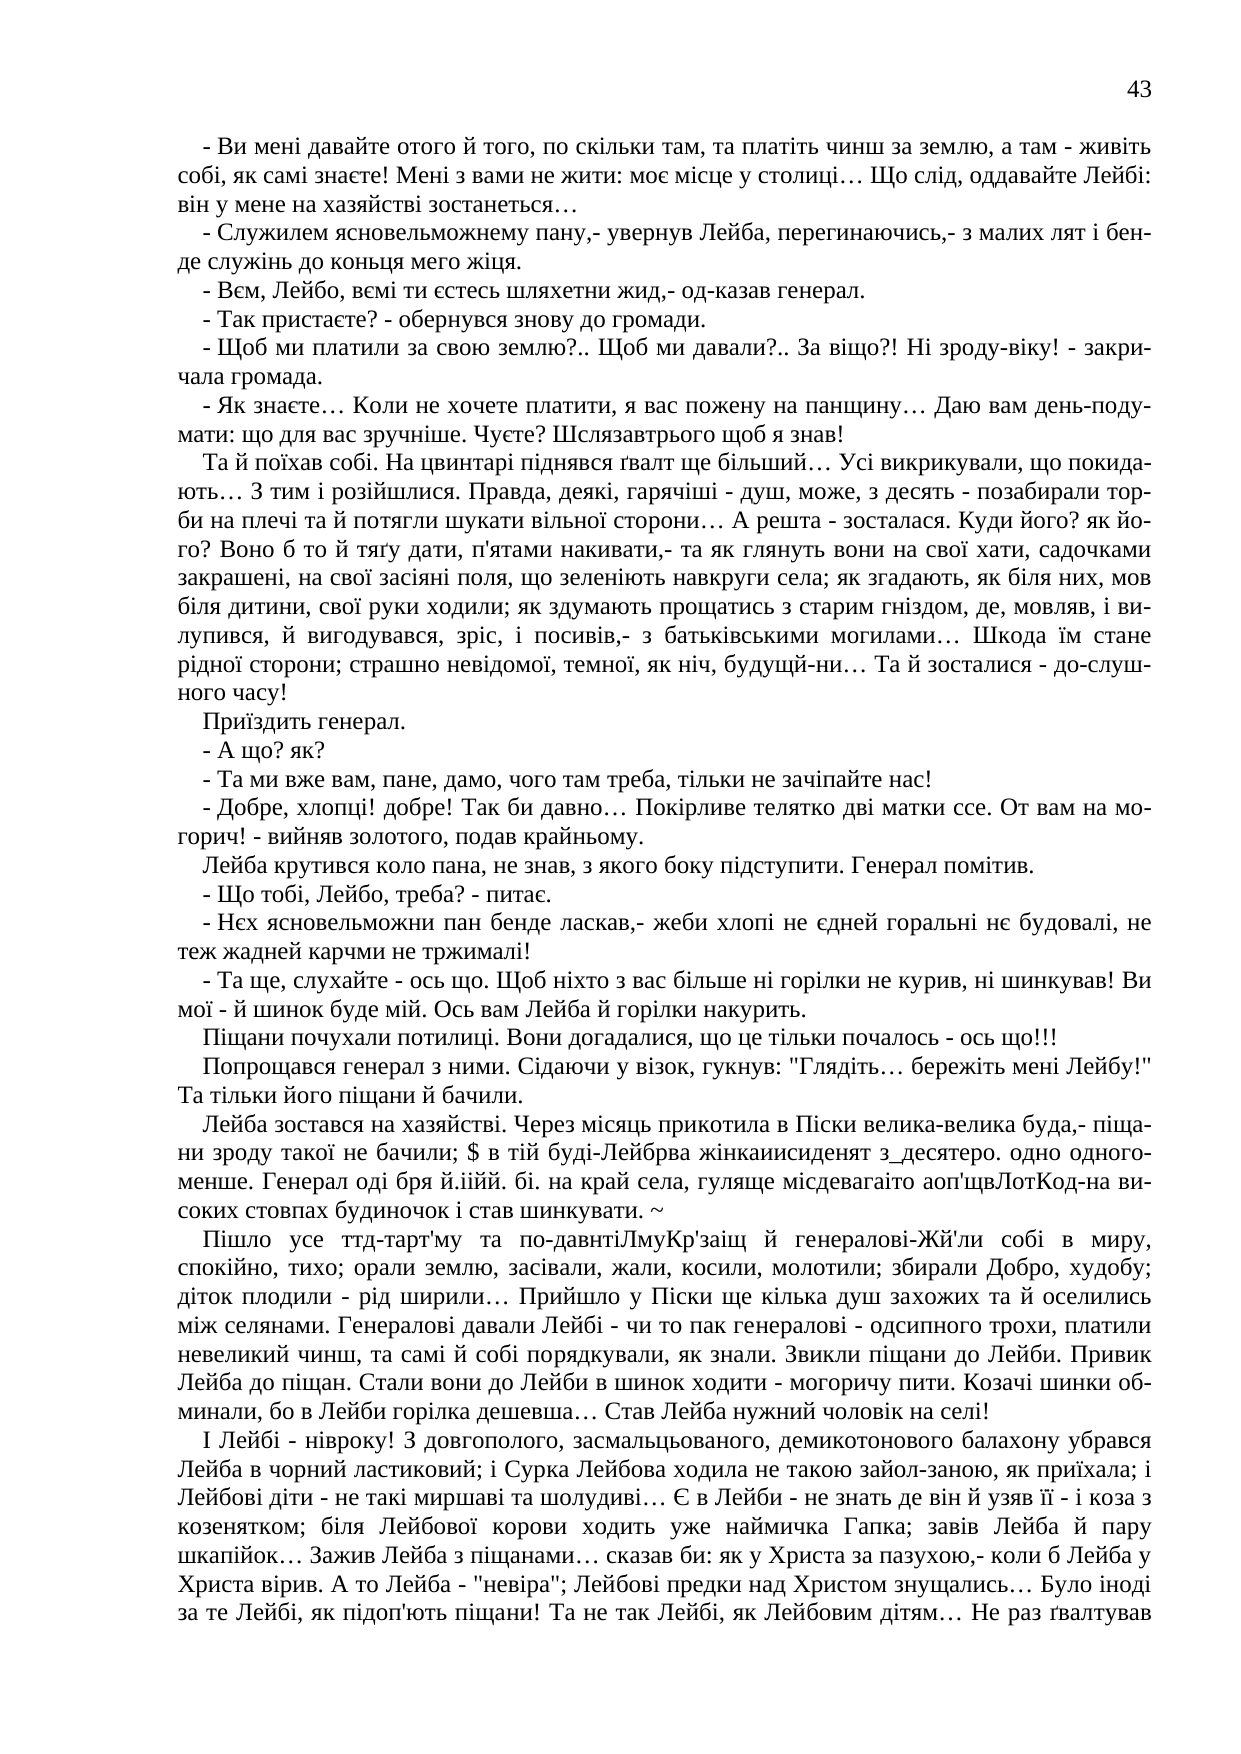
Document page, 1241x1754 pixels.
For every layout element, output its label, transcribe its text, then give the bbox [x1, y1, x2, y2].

text Та й поїхав собі. На цвинтарі піднявся ґвалт ще більший… Усі викрикували, що покидають… З тим і розійшлися. Правда, деякі, гарячіші - душ, може, з десять - позабирали торби на плечі та й потягли шукати вільної сторони… А решта - зосталася. Куди його? як його? Воно б то й тяґу дати, п'ятами накивати,- та як глянуть вони на свої хати, садочками закрашені, на свої засіяні поля, що зеленіють навкруги села; як згадають, як біля них, мов біля дитини, свої руки ходили; як здумають прощатись з старим гніздом, де, мовляв, і вилупився, й вигодувався, зріс, і посивів,- з батьківськими могилами… Шкода їм стане рідної сторони; страшно невідомої, темної, як ніч, будущй-ни… Та й зосталися - до-слушного часу! [177, 447, 1152, 706]
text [177, 1425, 1152, 1626]
text Лейба крутився коло пана, не знав, з якого боку підступити. Генерал помітив. [177, 850, 1152, 879]
text - Добре, хлопці! добре! Так би давно… Покірливе телятко дві матки ссе. От вам на могорич! - вийняв золотого, подав крайньому. [177, 792, 1152, 850]
text Піщани почухали потилиці. Вони догадалися, що це тільки почалось - ось що!!! [177, 1022, 1152, 1051]
text - Служилем ясновельможнему пану,- увернув Лейба, перегинаючись,- з малих лят і бенде служінь до коньця мего жіця. [177, 217, 1152, 275]
text - Та ще, слухайте - ось що. Щоб ніхто з вас більше ні горілки не курив, ні шинкував! Ви мої - й шинок буде мій. Ось вам Лейба й горілки накурить. [177, 965, 1152, 1022]
text Попрощався генерал з ними. Сідаючи у візок, гукнув: "Глядіть… бережіть мені Лейбу!" Та тільки його піщани й бачили. [177, 1051, 1152, 1109]
text - Щоб ми платили за свою землю?.. Щоб ми давали?.. За віщо?! Ні зроду-віку! - закричала громада. [177, 332, 1152, 390]
text - Що тобі, Лейбо, треба? - питає. [177, 879, 1152, 907]
text - Ви мені давайте отого й того, по скільки там, та платіть чинш за землю, а там - живіть собі, як самі знаєте! Мені з вами не жити: моє місце у столиці… Що слід, оддавайте Лейбі: він у мене на хазяйстві зостанеться… [177, 131, 1152, 217]
text - Та ми вже вам, пане, дамо, чого там треба, тільки не зачіпайте нас! [177, 764, 1152, 792]
text - Так пристаєте? - обернувся знову до громади. [177, 304, 1152, 332]
text - А що? як? [177, 735, 1152, 764]
text - Вєм, Лейбо, вємі ти єстесь шляхетни жид,- од-казав генерал. [177, 275, 1152, 304]
text - Нєх ясновельможни пан бенде ласкав,- жеби хлопі не єдней горальні нє будовалі, не теж жадней карчми не тржималі! [177, 907, 1152, 965]
text Пішло усе ттд-тарт'му та по-давнтіЛмуКр'заіщ й генералові-Жй'ли собі в миру, спокійно, тихо; орали землю, засівали, жали, косили, молотили; збирали Добро, худобу; діток плодили - рід ширили… Прийшло у Піски ще кілька душ захожих та й оселились між селянами. Генералові давали Лейбі - чи то пак генералові - одсипного трохи, платили невеликий чинш, та самі й собі порядкували, як знали. Звикли піщани до Лейби. Привик Лейба до піщан. Стали вони до Лейби в шинок ходити - могоричу пити. Козачі шинки обминали, бо в Лейби горілка дешевша… Став Лейба нужний чоловік на селі! [177, 1224, 1152, 1425]
text Приїздить генерал. [177, 706, 1152, 735]
text Лейба зостався на хазяйстві. Через місяць прикотила в Піски велика-велика буда,- піщани зроду такої не бачили; $ в тій буді-Лейбрва жінкаиисиденят з_десятеро. одно одногоменше. Генерал оді бря й.іійй. бі. на край села, гуляще місдевагаіто аоп'щвЛотКод-на високих стовпах будиночок і став шинкувати. ~ [177, 1109, 1152, 1224]
text - Як знаєте… Коли не хочете платити, я вас пожену на панщину… Даю вам день-подумати: що для вас зручніше. Чуєте? Шслязавтрього щоб я знав! [177, 390, 1152, 447]
